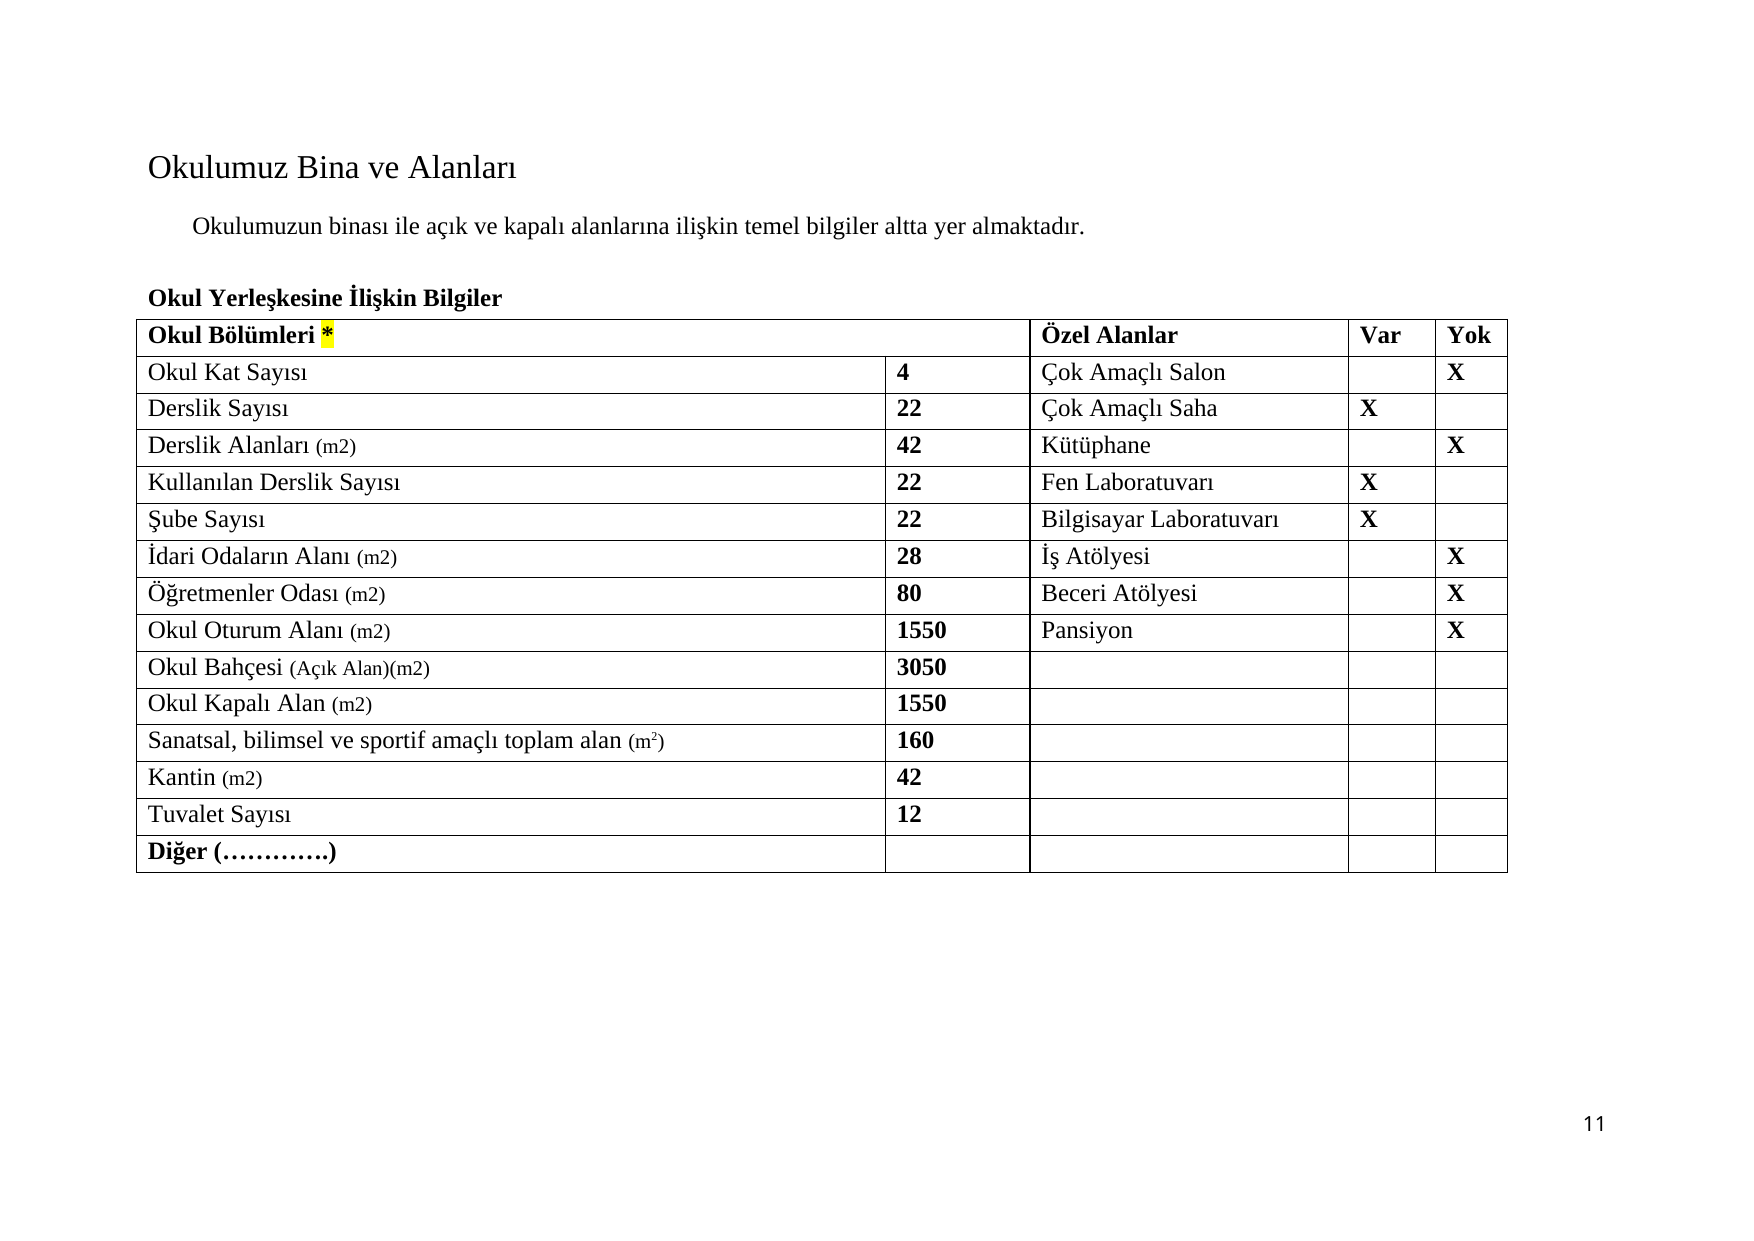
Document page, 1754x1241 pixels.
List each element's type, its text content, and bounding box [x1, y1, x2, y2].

table_cell Sanatsal, bilimsel ve sportif amaçlı toplam alan (m2) [137, 725, 885, 761]
table_cell Okul Kat Sayısı [137, 357, 885, 392]
table_cell Şube Sayısı [137, 504, 885, 540]
table_cell [1031, 652, 1348, 687]
table_cell X [1436, 615, 1507, 651]
table_cell Kullanılan Derslik Sayısı [137, 467, 885, 503]
table_cell X [1349, 504, 1435, 540]
table_cell X [1436, 430, 1507, 466]
table_cell Beceri Atölyesi [1031, 578, 1348, 614]
table_cell [1436, 394, 1507, 429]
table_cell [1349, 357, 1435, 392]
table_cell Çok Amaçlı Salon [1031, 357, 1348, 392]
table_cell [1436, 799, 1507, 835]
table_cell [1436, 836, 1507, 872]
table_cell X [1436, 541, 1507, 577]
table_cell X [1349, 467, 1435, 503]
table_cell [1031, 799, 1348, 835]
table_cell [1436, 467, 1507, 503]
table_cell Pansiyon [1031, 615, 1348, 651]
text Okul Yerleşkesine İlişkin Bilgiler [148, 283, 1606, 312]
text Okulumuzun binası ile açık ve kapalı alanlarına ilişkin temel bilgiler altta yer almaktadır. [148, 211, 1606, 240]
table_cell [886, 836, 1029, 872]
table_cell [1031, 725, 1348, 761]
table_cell Kantin (m2) [137, 762, 885, 798]
table_cell [1031, 689, 1348, 724]
table_cell Okul Kapalı Alan (m2) [137, 689, 885, 724]
table_cell 1550 [886, 615, 1029, 651]
table_header Yok [1436, 320, 1507, 356]
table_cell 22 [886, 504, 1029, 540]
table_cell [1349, 836, 1435, 872]
table_cell 160 [886, 725, 1029, 761]
table_header Var [1349, 320, 1435, 356]
table_cell X [1436, 357, 1507, 392]
subtitle Okulumuz Bina ve Alanları [148, 148, 1606, 186]
table_cell Çok Amaçlı Saha [1031, 394, 1348, 429]
table_cell Tuvalet Sayısı [137, 799, 885, 835]
table_cell 12 [886, 799, 1029, 835]
table_cell [1349, 430, 1435, 466]
table_cell [1349, 615, 1435, 651]
table_cell [1349, 725, 1435, 761]
table_cell [1031, 836, 1348, 872]
table_cell Derslik Sayısı [137, 394, 885, 429]
table_cell [1349, 578, 1435, 614]
table_cell Bilgisayar Laboratuvarı [1031, 504, 1348, 540]
table_cell [1349, 541, 1435, 577]
table_cell [1436, 652, 1507, 687]
table_cell 42 [886, 762, 1029, 798]
table_cell 22 [886, 467, 1029, 503]
table_cell [1349, 689, 1435, 724]
table_cell Okul Oturum Alanı (m2) [137, 615, 885, 651]
table_cell 1550 [886, 689, 1029, 724]
table_cell 22 [886, 394, 1029, 429]
table_cell [1349, 652, 1435, 687]
table_cell [1436, 725, 1507, 761]
table_cell X [1436, 578, 1507, 614]
table_cell İdari Odaların Alanı (m2) [137, 541, 885, 577]
table_header Özel Alanlar [1031, 320, 1348, 356]
table_cell 42 [886, 430, 1029, 466]
table_cell [1031, 762, 1348, 798]
table_cell [1349, 799, 1435, 835]
table_cell 3050 [886, 652, 1029, 687]
table_cell 4 [886, 357, 1029, 392]
table_cell X [1349, 394, 1435, 429]
table_header Okul Bölümleri * [137, 320, 1029, 356]
table_cell [1436, 504, 1507, 540]
table_cell 28 [886, 541, 1029, 577]
table_cell Öğretmenler Odası (m2) [137, 578, 885, 614]
table_cell [1436, 689, 1507, 724]
table_cell 80 [886, 578, 1029, 614]
table_cell Okul Bahçesi (Açık Alan)(m2) [137, 652, 885, 687]
table_cell İş Atölyesi [1031, 541, 1348, 577]
table_cell Kütüphane [1031, 430, 1348, 466]
table_cell Fen Laboratuvarı [1031, 467, 1348, 503]
table_cell [1349, 762, 1435, 798]
table_cell [1436, 762, 1507, 798]
table_cell Diğer (………….) [137, 836, 885, 872]
table_cell Derslik Alanları (m2) [137, 430, 885, 466]
